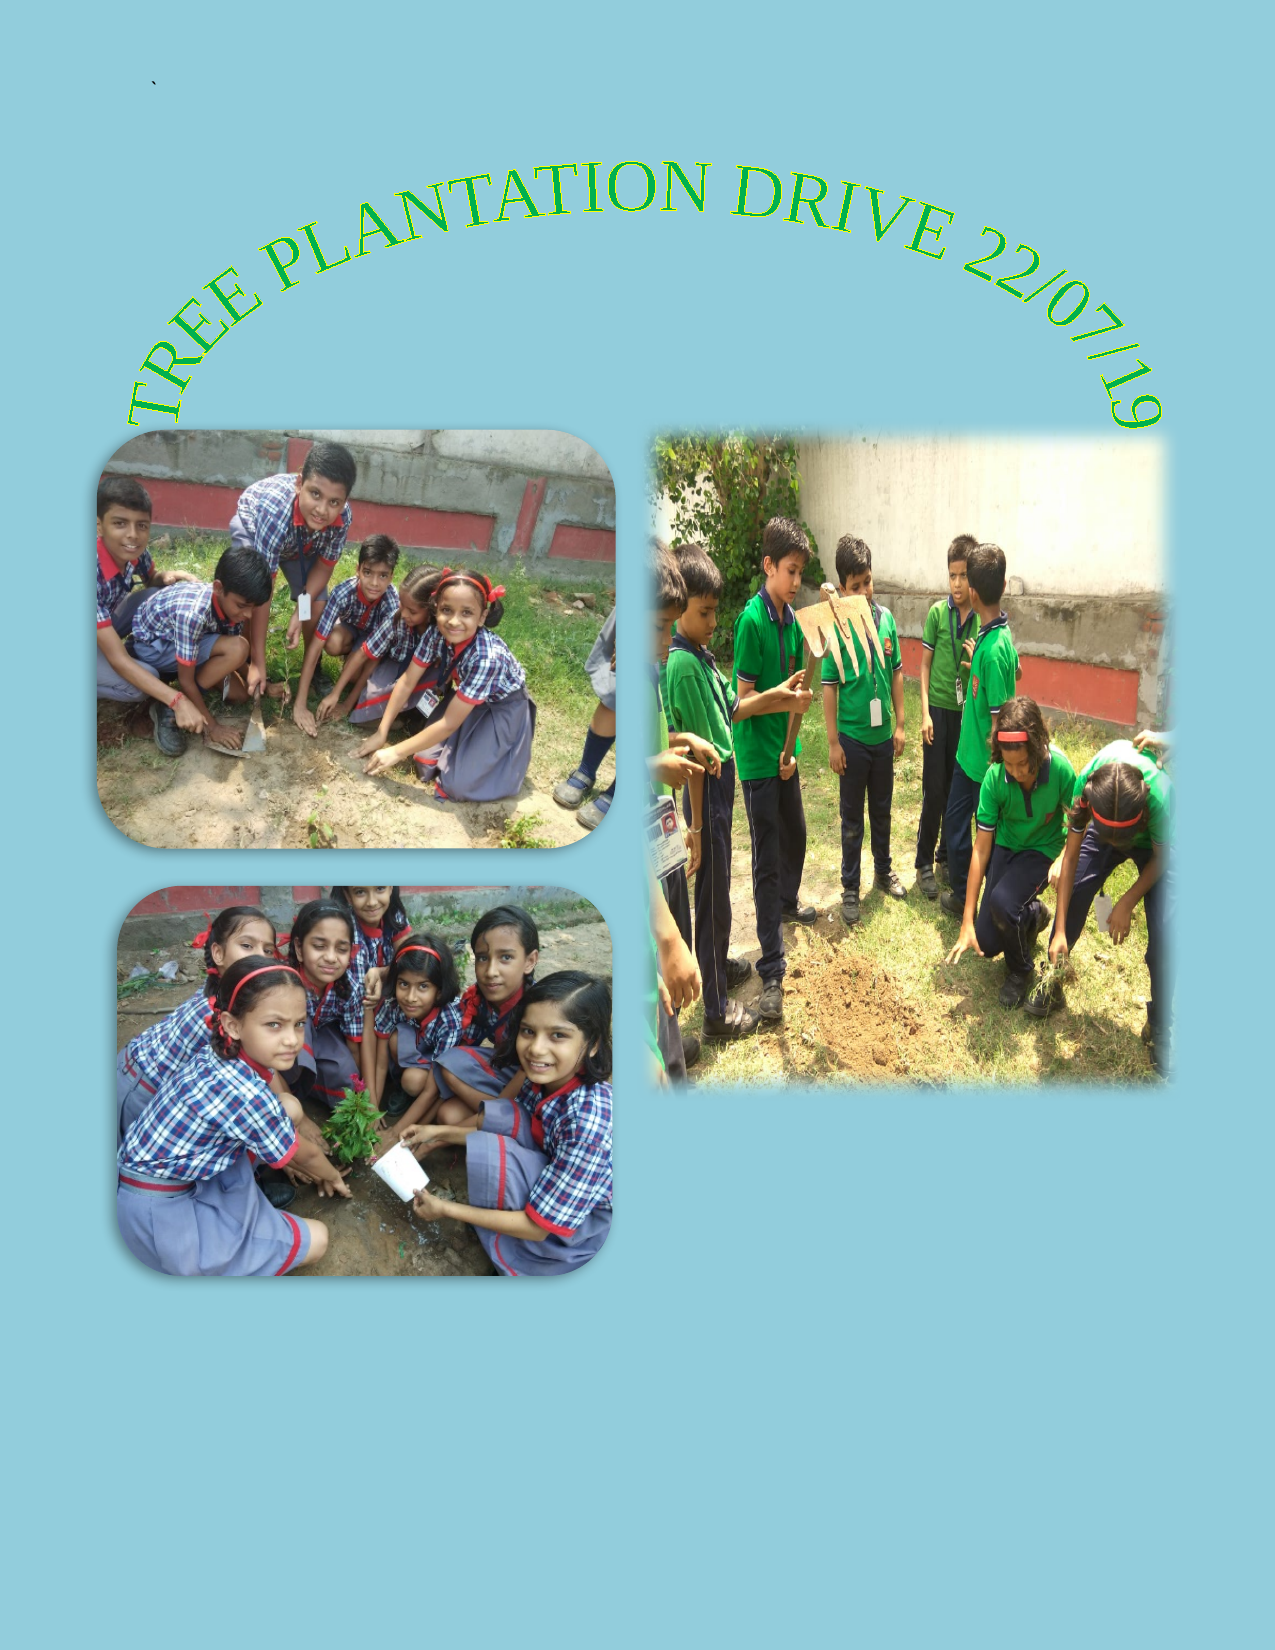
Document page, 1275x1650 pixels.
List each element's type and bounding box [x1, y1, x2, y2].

picture [117, 885, 613, 1276]
picture [96, 429, 616, 849]
picture [664, 445, 1156, 1075]
